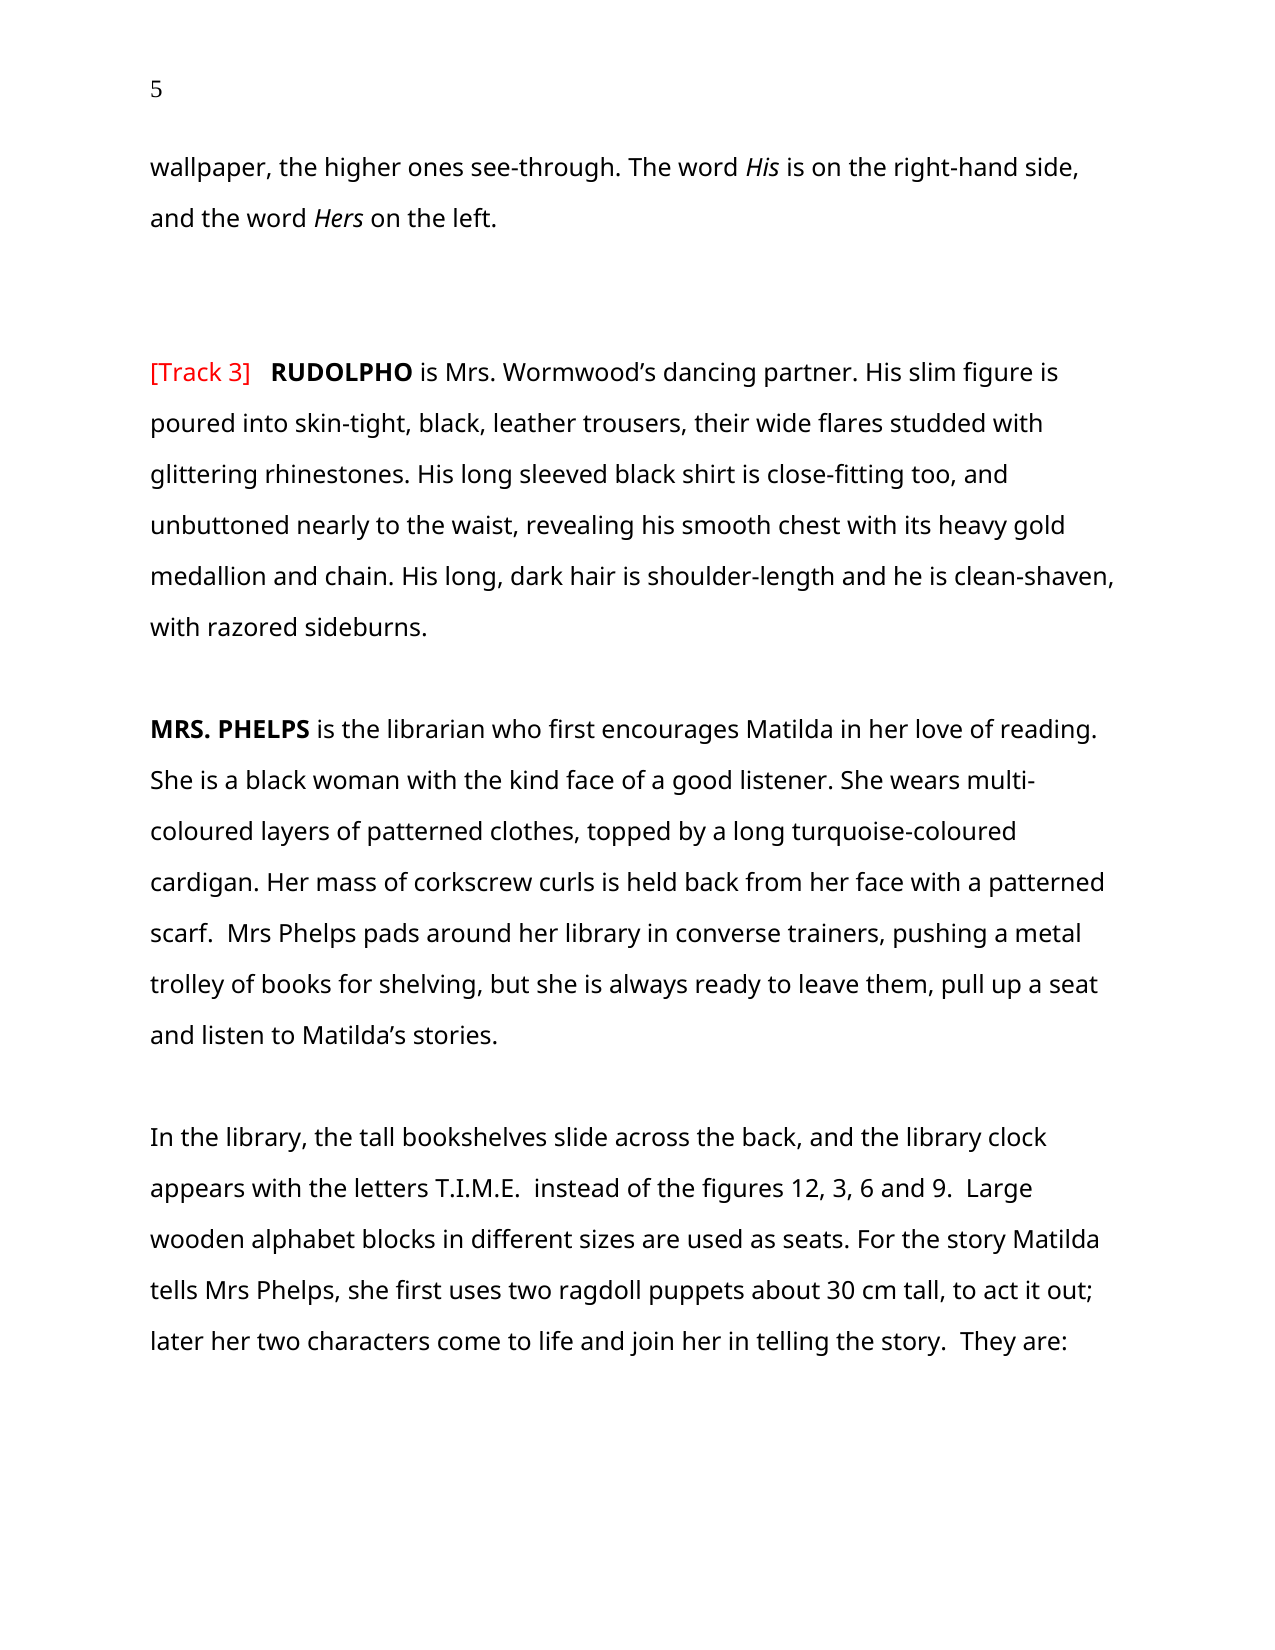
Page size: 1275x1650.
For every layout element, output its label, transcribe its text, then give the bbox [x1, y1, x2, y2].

text In the library, the tall bookshelves slide across the back, and the library clock appears with the letters T.I.M.E. instead of the figures 12, 3, 6 and 9. Large wooden alphabet blocks in different sizes are used as seats. For the story Matilda tells Mrs Phelps, she first uses two ragdoll puppets about 30 cm tall, to act it out; later her two characters come to life and join her in telling the story. They are: [150, 1120, 1125, 1358]
text MRS. PHELPS is the librarian who first encourages Matilda in her love of reading. She is a black woman with the kind face of a good listener. She wears multi-coloured layers of patterned clothes, topped by a long turquoise-coloured cardigan. Her mass of corkscrew curls is held back from her face with a patterned scarf. Mrs Phelps pads around her library in converse trainers, pushing a metal trolley of books for shelving, but she is always ready to leave them, pull up a seat and listen to Matilda’s stories. [150, 711, 1125, 1052]
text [150, 150, 1125, 235]
text [Track 3] RUDOLPHO is Mrs. Wormwood’s dancing partner. His slim figure is poured into skin-tight, black, leather trousers, their wide flares studded with glittering rhinestones. His long sleeved black shirt is close-fitting too, and unbuttoned nearly to the waist, revealing his smooth chest with its heavy gold medallion and chain. His long, dark hair is shoulder-length and he is clean-shaven, with razored sideburns. [150, 354, 1125, 643]
